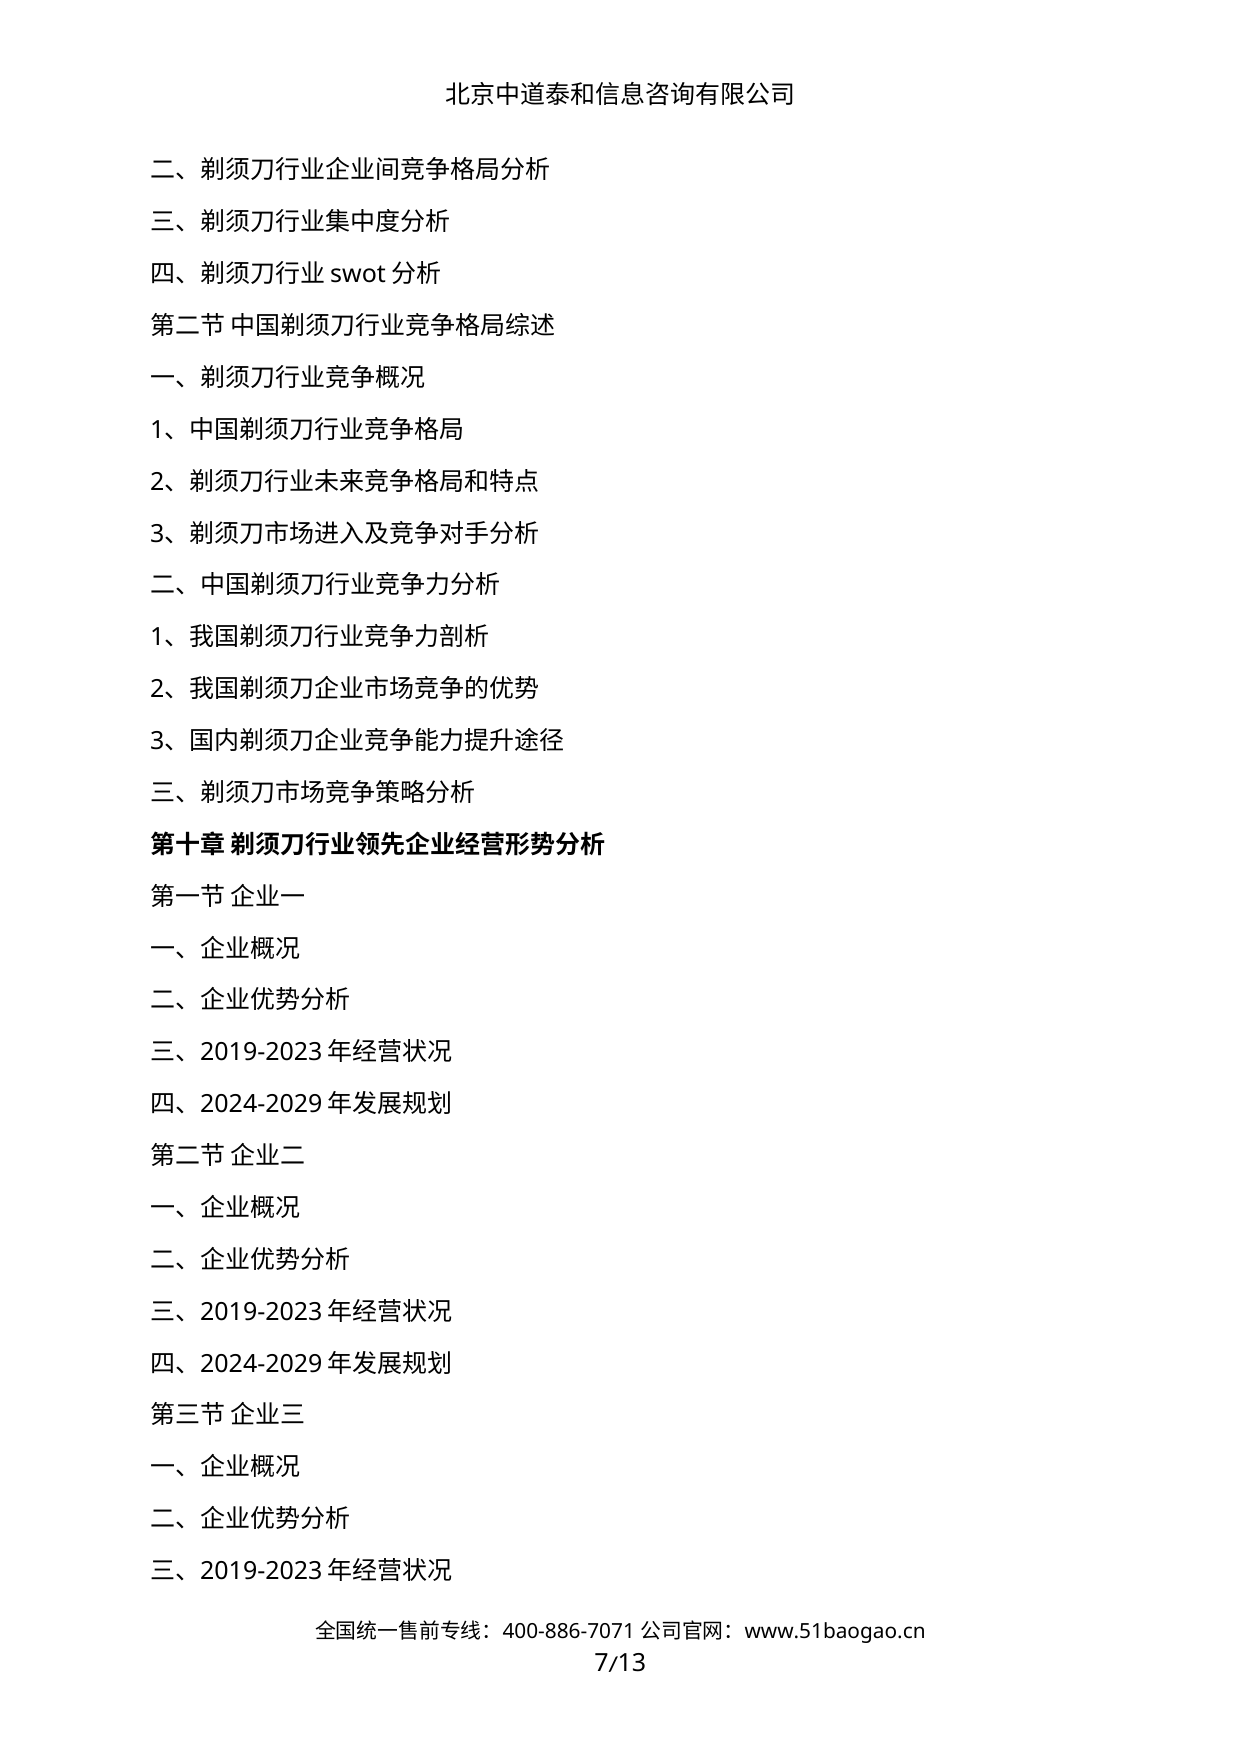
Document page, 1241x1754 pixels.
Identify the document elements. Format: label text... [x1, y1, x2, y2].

text 二、企业优势分析 [150, 980, 1090, 1016]
text 四、2024-2029年发展规划 [150, 1343, 1090, 1379]
text 三、2019-2023年经营状况 [150, 1291, 1090, 1327]
text 三、剃须刀行业集中度分析 [150, 202, 1090, 238]
text 3、剃须刀市场进入及竞争对手分析 [150, 513, 1090, 549]
text 2、剃须刀行业未来竞争格局和特点 [150, 461, 1090, 497]
text 1、我国剃须刀行业竞争力剖析 [150, 617, 1090, 653]
text 三、2019-2023年经营状况 [150, 1551, 1090, 1587]
text 1、中国剃须刀行业竞争格局 [150, 409, 1090, 446]
text 二、剃须刀行业企业间竞争格局分析 [150, 150, 1090, 186]
text 一、企业概况 [150, 928, 1090, 964]
text 第二节 中国剃须刀行业竞争格局综述 [150, 306, 1090, 342]
text 二、企业优势分析 [150, 1499, 1090, 1535]
text 3、国内剃须刀企业竞争能力提升途径 [150, 721, 1090, 757]
text 第二节 企业二 [150, 1136, 1090, 1172]
text 一、企业概况 [150, 1187, 1090, 1224]
text 第三节 企业三 [150, 1395, 1090, 1431]
text 四、剃须刀行业swot分析 [150, 254, 1090, 290]
text 三、剃须刀市场竞争策略分析 [150, 772, 1090, 809]
text 一、企业概况 [150, 1447, 1090, 1483]
text 三、2019-2023年经营状况 [150, 1032, 1090, 1068]
text 二、企业优势分析 [150, 1239, 1090, 1276]
text 四、2024-2029年发展规划 [150, 1084, 1090, 1120]
text 第一节 企业一 [150, 876, 1090, 912]
text 一、剃须刀行业竞争概况 [150, 357, 1090, 394]
text 二、中国剃须刀行业竞争力分析 [150, 565, 1090, 601]
text 2、我国剃须刀企业市场竞争的优势 [150, 669, 1090, 705]
text 第十章 剃须刀行业领先企业经营形势分析 [150, 824, 1090, 861]
